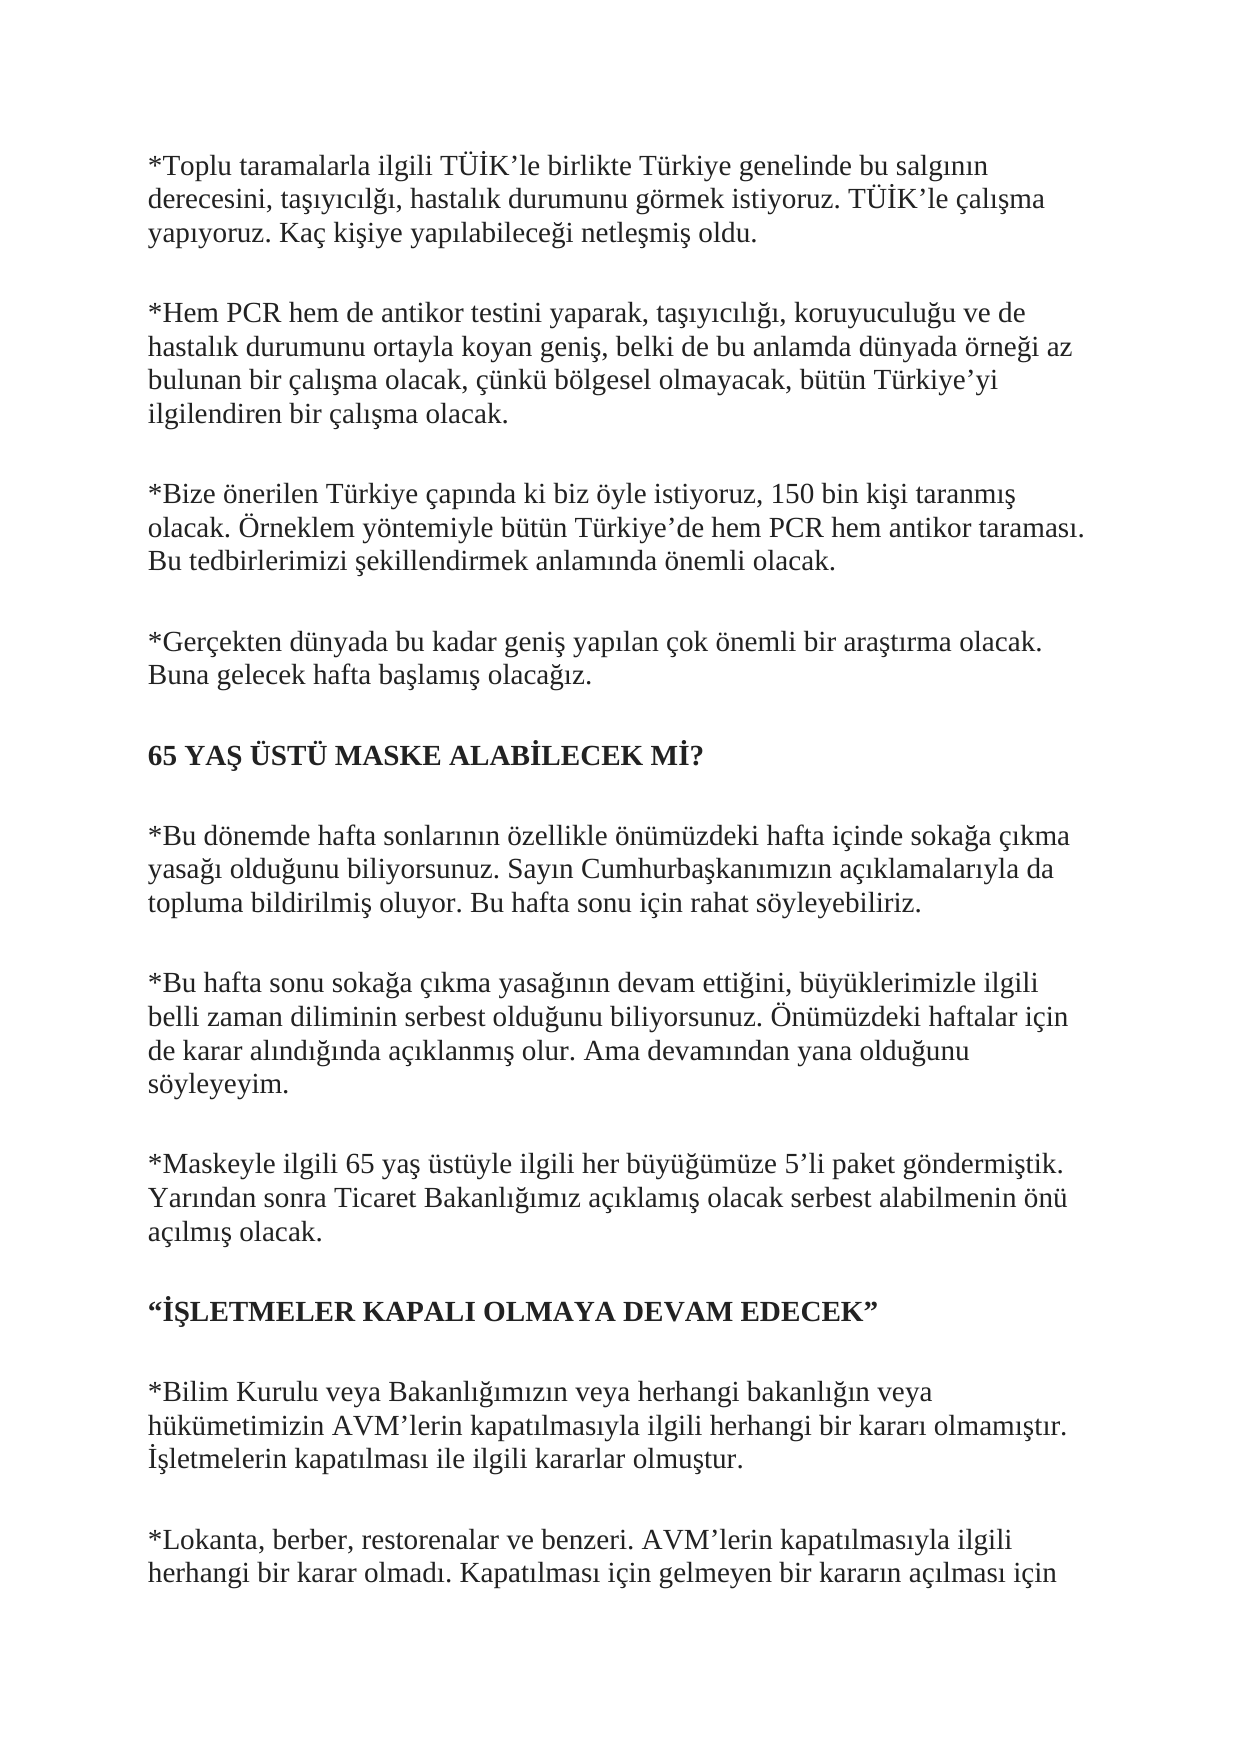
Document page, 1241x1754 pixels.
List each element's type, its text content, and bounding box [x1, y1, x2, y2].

text *Hem PCR hem de antikor testini yaparak, taşıyıcılığı, koruyuculuğu ve de hastalık durumunu ortayla koyan geniş, belki de bu anlamda dünyada örneği az bulunan bir çalışma olacak, çünkü bölgesel olmayacak, bütün Türkiye’yi ilgilendiren bir çalışma olacak. [148, 295, 1093, 429]
text *Bu hafta sonu sokağa çıkma yasağının devam ettiğini, büyüklerimizle ilgili belli zaman diliminin serbest olduğunu biliyorsunuz. Önümüzdeki haftalar için de karar alındığında açıklanmış olur. Ama devamından yana olduğunu söyleyeyim. [148, 966, 1093, 1100]
text *Maskeyle ilgili 65 yaş üstüyle ilgili her büyüğümüze 5’li paket göndermiştik. Yarından sonra Ticaret Bakanlığımız açıklamış olacak serbest alabilmenin önü açılmış olacak. [148, 1147, 1093, 1247]
text *Bilim Kurulu veya Bakanlığımızın veya herhangi bakanlığın veya hükümetimizin AVM’lerin kapatılmasıyla ilgili herhangi bir kararı olmamıştır. İşletmelerin kapatılması ile ilgili kararlar olmuştur. [148, 1374, 1093, 1475]
text *Gerçekten dünyada bu kadar geniş yapılan çok önemli bir araştırma olacak. Buna gelecek hafta başlamış olacağız. [148, 624, 1093, 691]
text *Toplu taramalarla ilgili TÜİK’le birlikte Türkiye genelinde bu salgının derecesini, taşıyıcılğı, hastalık durumunu görmek istiyoruz. TÜİK’le çalışma yapıyoruz. Kaç kişiye yapılabileceği netleşmiş oldu. [148, 148, 1093, 248]
text 65 YAŞ ÜSTÜ MASKE ALABİLECEK Mİ? [148, 738, 1093, 771]
text “İŞLETMELER KAPALI OLMAYA DEVAM EDECEK” [148, 1294, 1093, 1328]
text *Bize önerilen Türkiye çapında ki biz öyle istiyoruz, 150 bin kişi taranmış olacak. Örneklem yöntemiyle bütün Türkiye’de hem PCR hem antikor taraması. Bu tedbirlerimizi şekillendirmek anlamında önemli olacak. [148, 476, 1093, 577]
text *Bu dönemde hafta sonlarının özellikle önümüzdeki hafta içinde sokağa çıkma yasağı olduğunu biliyorsunuz. Sayın Cumhurbaşkanımızın açıklamalarıyla da topluma bildirilmiş oluyor. Bu hafta sonu için rahat söyleyebiliriz. [148, 818, 1093, 919]
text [148, 1522, 1093, 1589]
